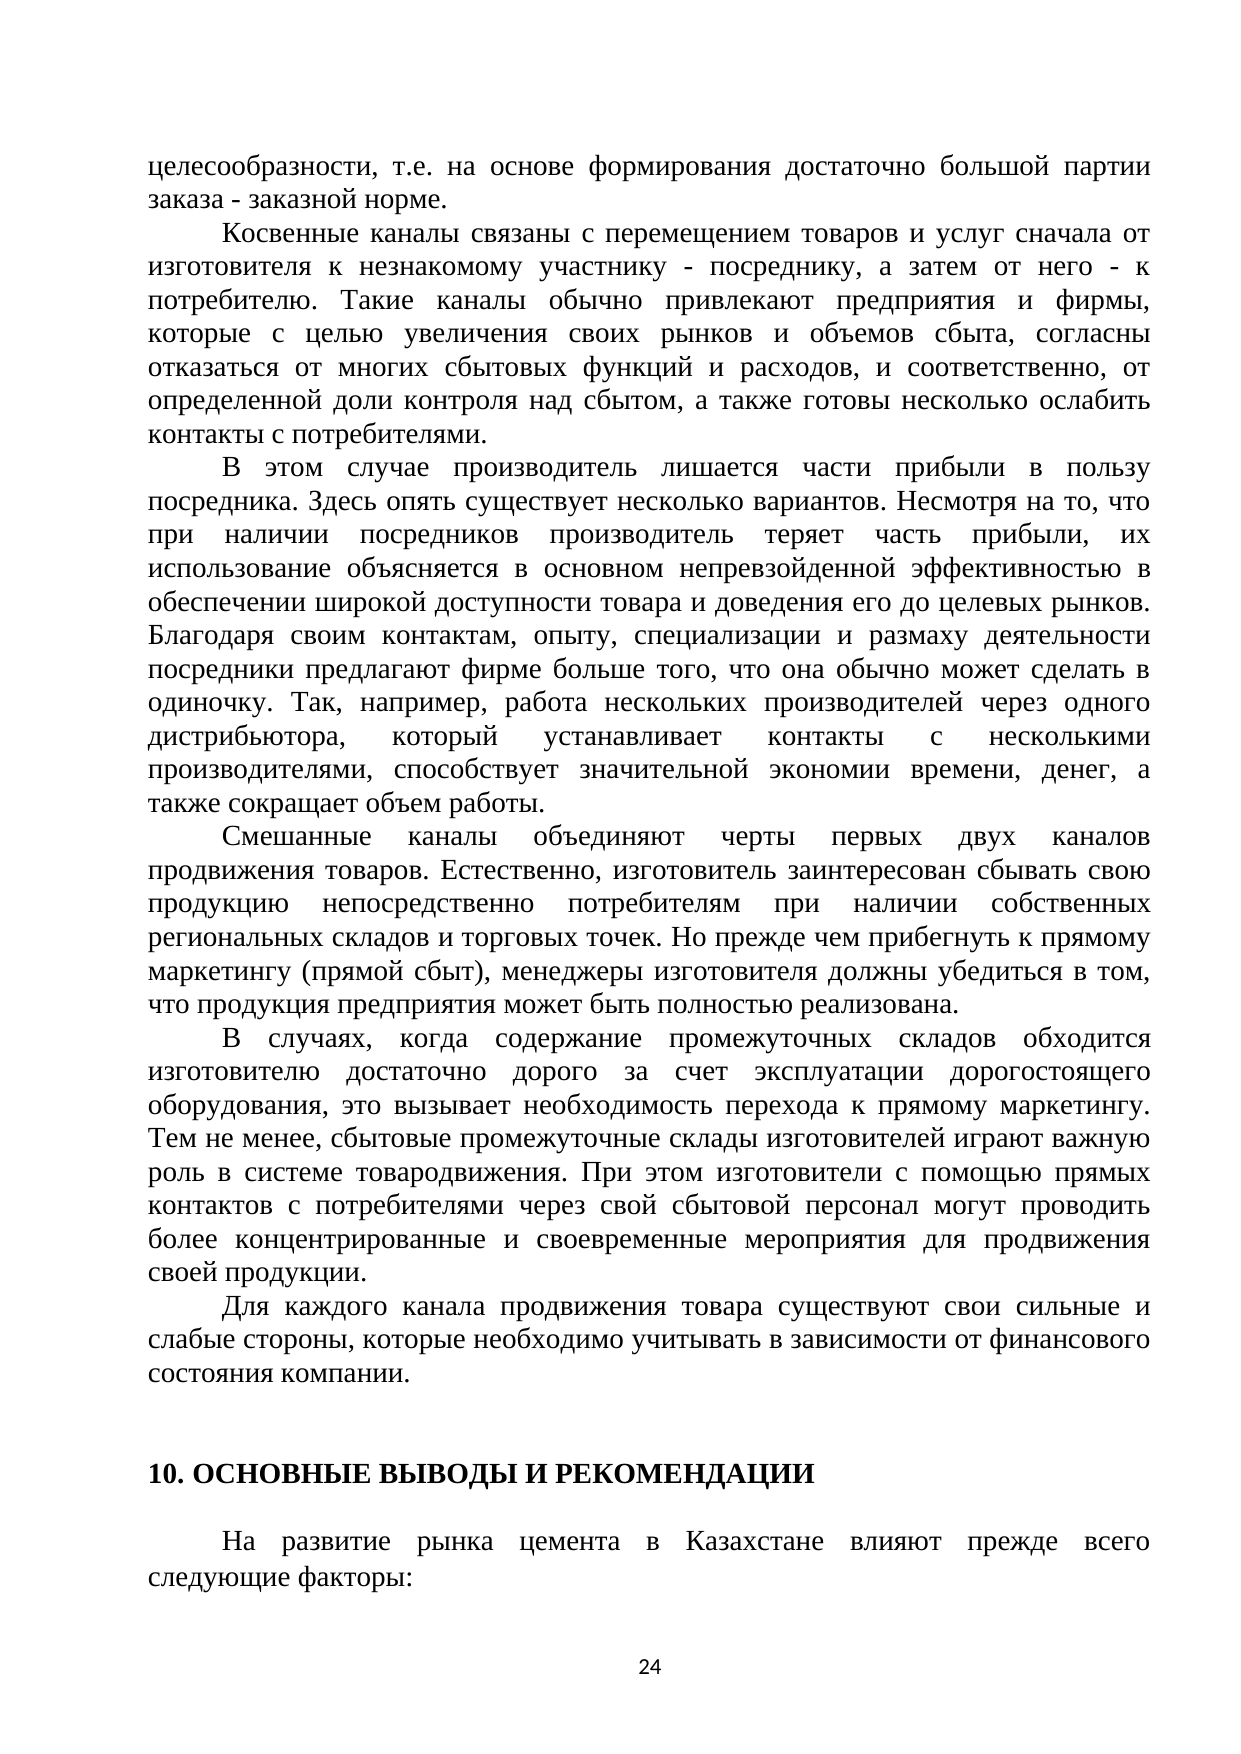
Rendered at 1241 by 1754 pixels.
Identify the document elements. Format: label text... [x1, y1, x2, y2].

text Косвенные каналы связаны с перемещением товаров и услуг сначала от изготовителя к незнакомому участнику - посреднику, а затем от него - к потребителю. Такие каналы обычно привлекают предприятия и фирмы, которые с целью увеличения своих рынков и объемов сбыта, согласны отказаться от многих сбытовых функций и расходов, и соответственно, от определенной доли контроля над сбытом, а также готовы несколько ослабить контакты с потребителями. [148, 215, 1152, 449]
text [148, 148, 1152, 215]
text Для каждого канала продвижения товара существуют свои сильные и слабые стороны, которые необходимо учитывать в зависимости от финансового состояния компании. [148, 1288, 1152, 1389]
text В этом случае производитель лишается части прибыли в пользу посредника. Здесь опять существует несколько вариантов. Несмотря на то, что при наличии посредников производитель теряет часть прибыли, их использование объясняется в основном непревзойденной эффективностью в обеспечении широкой доступности товара и доведения его до целевых рынков. Благодаря своим контактам, опыту, специализации и размаху деятельности посредники предлагают фирме больше того, что она обычно может сделать в одиночку. Так, например, работа нескольких производителей через одного дистрибьютора, который устанавливает контакты с несколькими производителями, способствует значительной экономии времени, денег, а также сокращает объем работы. [148, 449, 1152, 818]
text В случаях, когда содержание промежуточных складов обходится изготовителю достаточно дорого за счет эксплуатации дорогостоящего оборудования, это вызывает необходимость перехода к прямому маркетингу. Тем не менее, сбытовые промежуточные склады изготовителей играют важную роль в системе товародвижения. При этом изготовители с помощью прямых контактов с потребителями через свой сбытовой персонал могут проводить более концентрированные и своевременные мероприятия для продвижения своей продукции. [148, 1020, 1152, 1288]
subtitle ОСНОВНЫЕ ВЫВОДЫ И РЕКОМЕНДАЦИИ [148, 1456, 1152, 1489]
text Смешанные каналы объединяют черты первых двух каналов продвижения товаров. Естественно, изготовитель заинтересован сбывать свою продукцию непосредственно потребителям при наличии собственных региональных складов и торговых точек. Но прежде чем прибегнуть к прямому маркетингу (прямой сбыт), менеджеры изготовителя должны убедиться в том, что продукция предприятия может быть полностью реализована. [148, 818, 1152, 1020]
text На развитие рынка цемента в Казахстане влияют прежде всего следующие факторы: [148, 1523, 1152, 1593]
